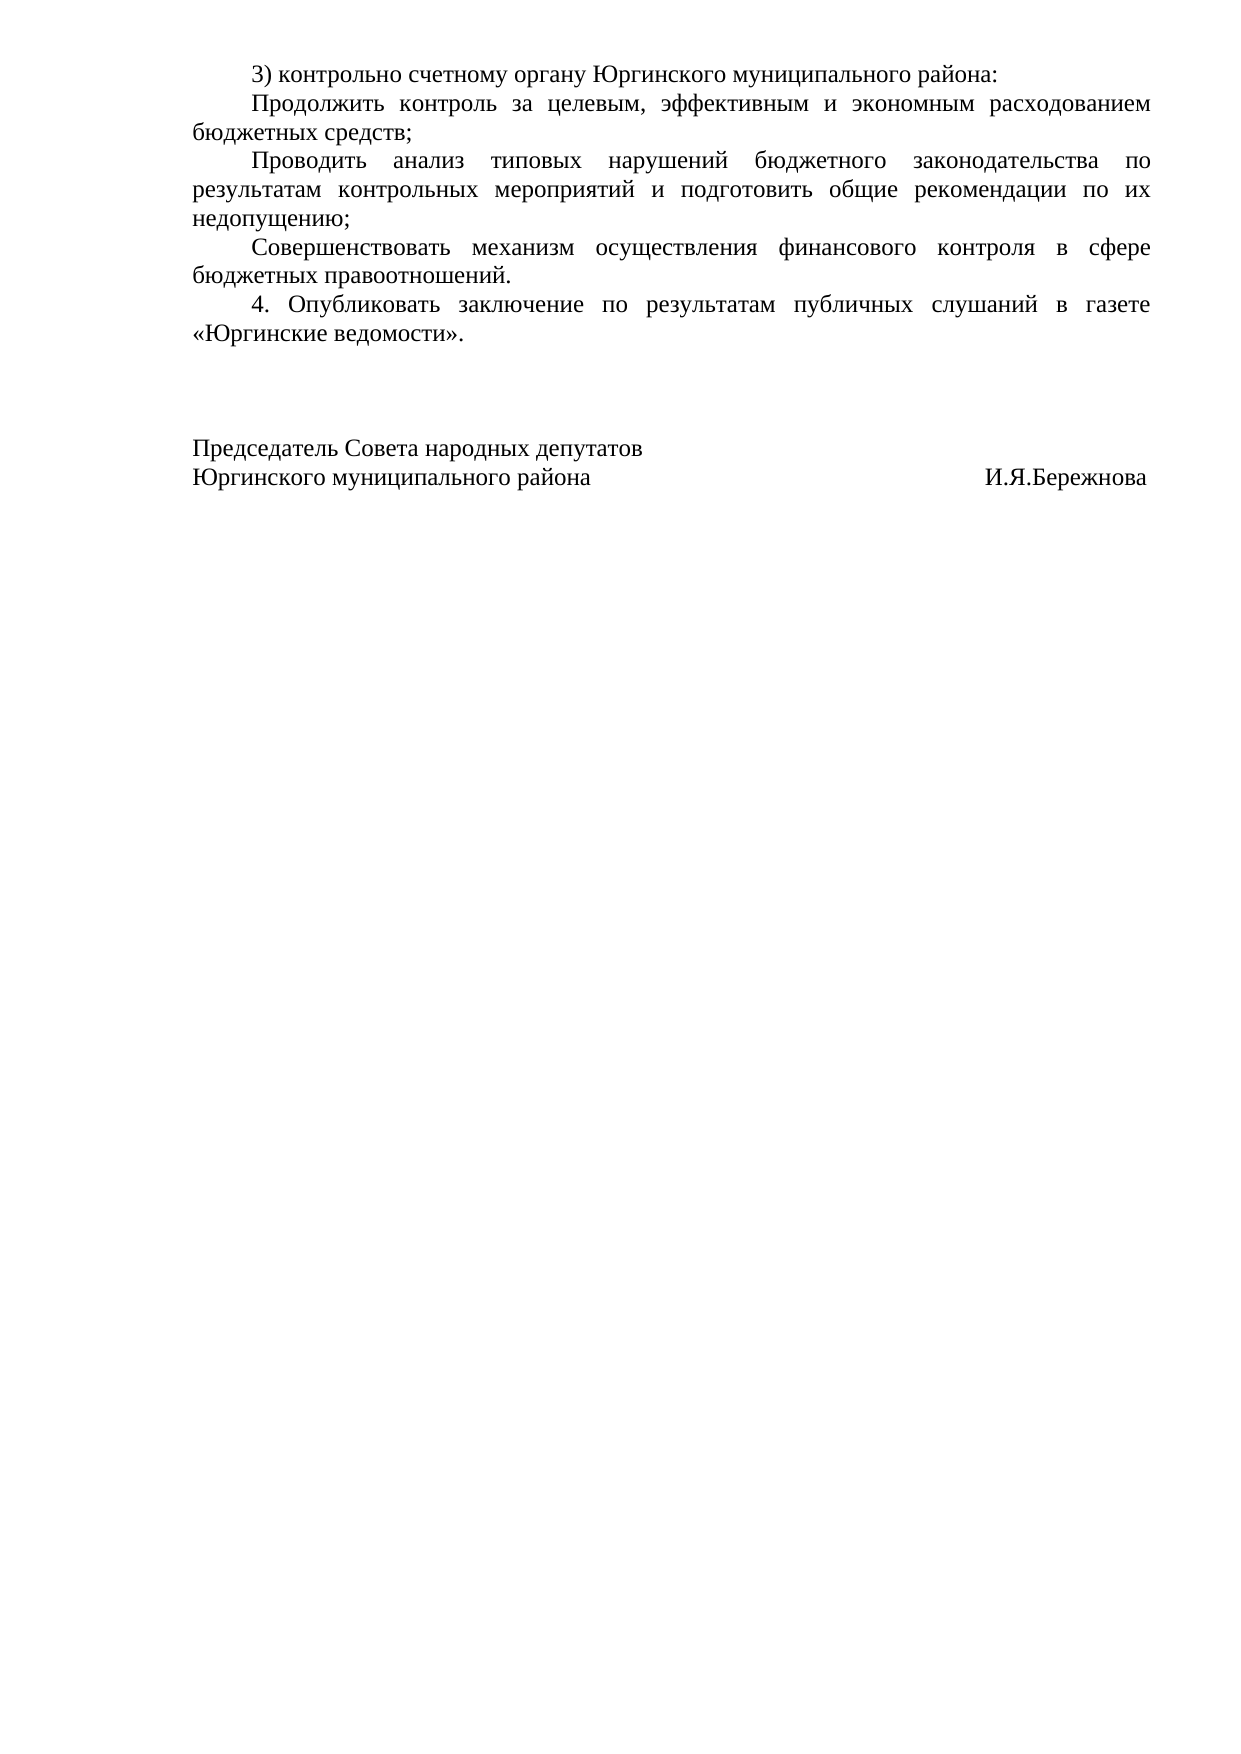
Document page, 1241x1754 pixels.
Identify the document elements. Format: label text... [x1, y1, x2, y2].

text Продолжить контроль за целевым, эффективным и экономным расходованием бюджетных средств; [192, 88, 1152, 145]
text Проводить анализ типовых нарушений бюджетного законодательства по результатам контрольных мероприятий и подготовить общие рекомендации по их недопущению; [192, 145, 1152, 232]
text 4. Опубликовать заключение по результатам публичных слушаний в газете «Юргинские ведомости». [192, 289, 1152, 347]
text Юргинского муниципального района И.Я.Бережнова [192, 462, 1152, 490]
text Председатель Совета народных депутатов [192, 433, 1152, 462]
text 3) контрольно счетному органу Юргинского муниципального района: [192, 59, 1152, 88]
text Совершенствовать механизм осуществления финансового контроля в сфере бюджетных правоотношений. [192, 232, 1152, 289]
